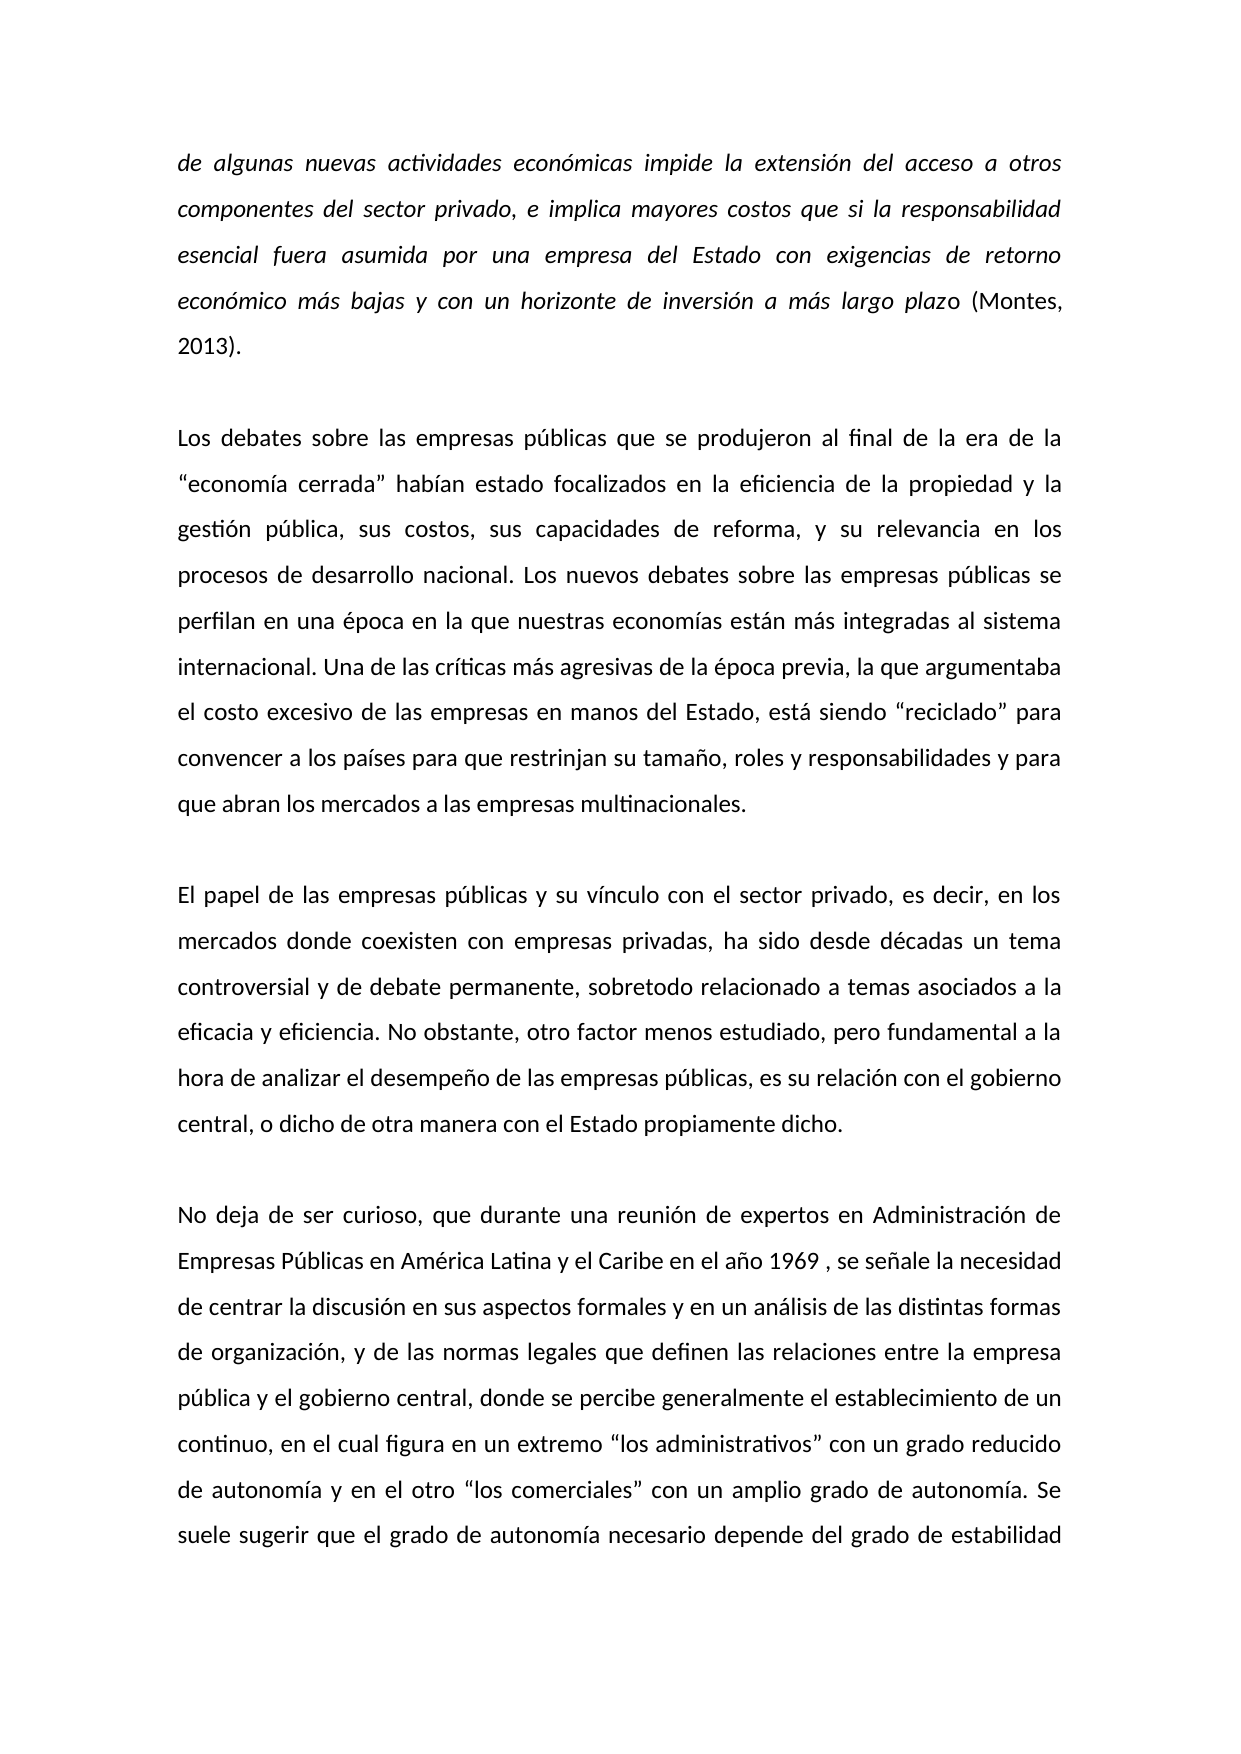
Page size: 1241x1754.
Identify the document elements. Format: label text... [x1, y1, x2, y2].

text El papel de las empresas públicas y su vínculo con el sector privado, es decir, en los mercados donde coexisten con empresas privadas, ha sido desde décadas un tema controversial y de debate permanente, sobretodo relacionado a temas asociados a la eficacia y eficiencia. No obstante, otro factor menos estudiado, pero fundamental a la hora de analizar el desempeño de las empresas públicas, es su relación con el gobierno central, o dicho de otra manera con el Estado propiamente dicho. [177, 879, 1063, 1138]
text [177, 148, 1063, 361]
text Los debates sobre las empresas públicas que se produjeron al final de la era de la “economía cerrada” habían estado focalizados en la eficiencia de la propiedad y la gestión pública, sus costos, sus capacidades de reforma, y su relevancia en los procesos de desarrollo nacional. Los nuevos debates sobre las empresas públicas se perfilan en una época en la que nuestras economías están más integradas al sistema internacional. Una de las críticas más agresivas de la época previa, la que argumentaba el costo excesivo de las empresas en manos del Estado, está siendo “reciclado” para convencer a los países para que restrinjan su tamaño, roles y responsabilidades y para que abran los mercados a las empresas multinacionales. [177, 422, 1063, 818]
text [177, 1199, 1063, 1550]
